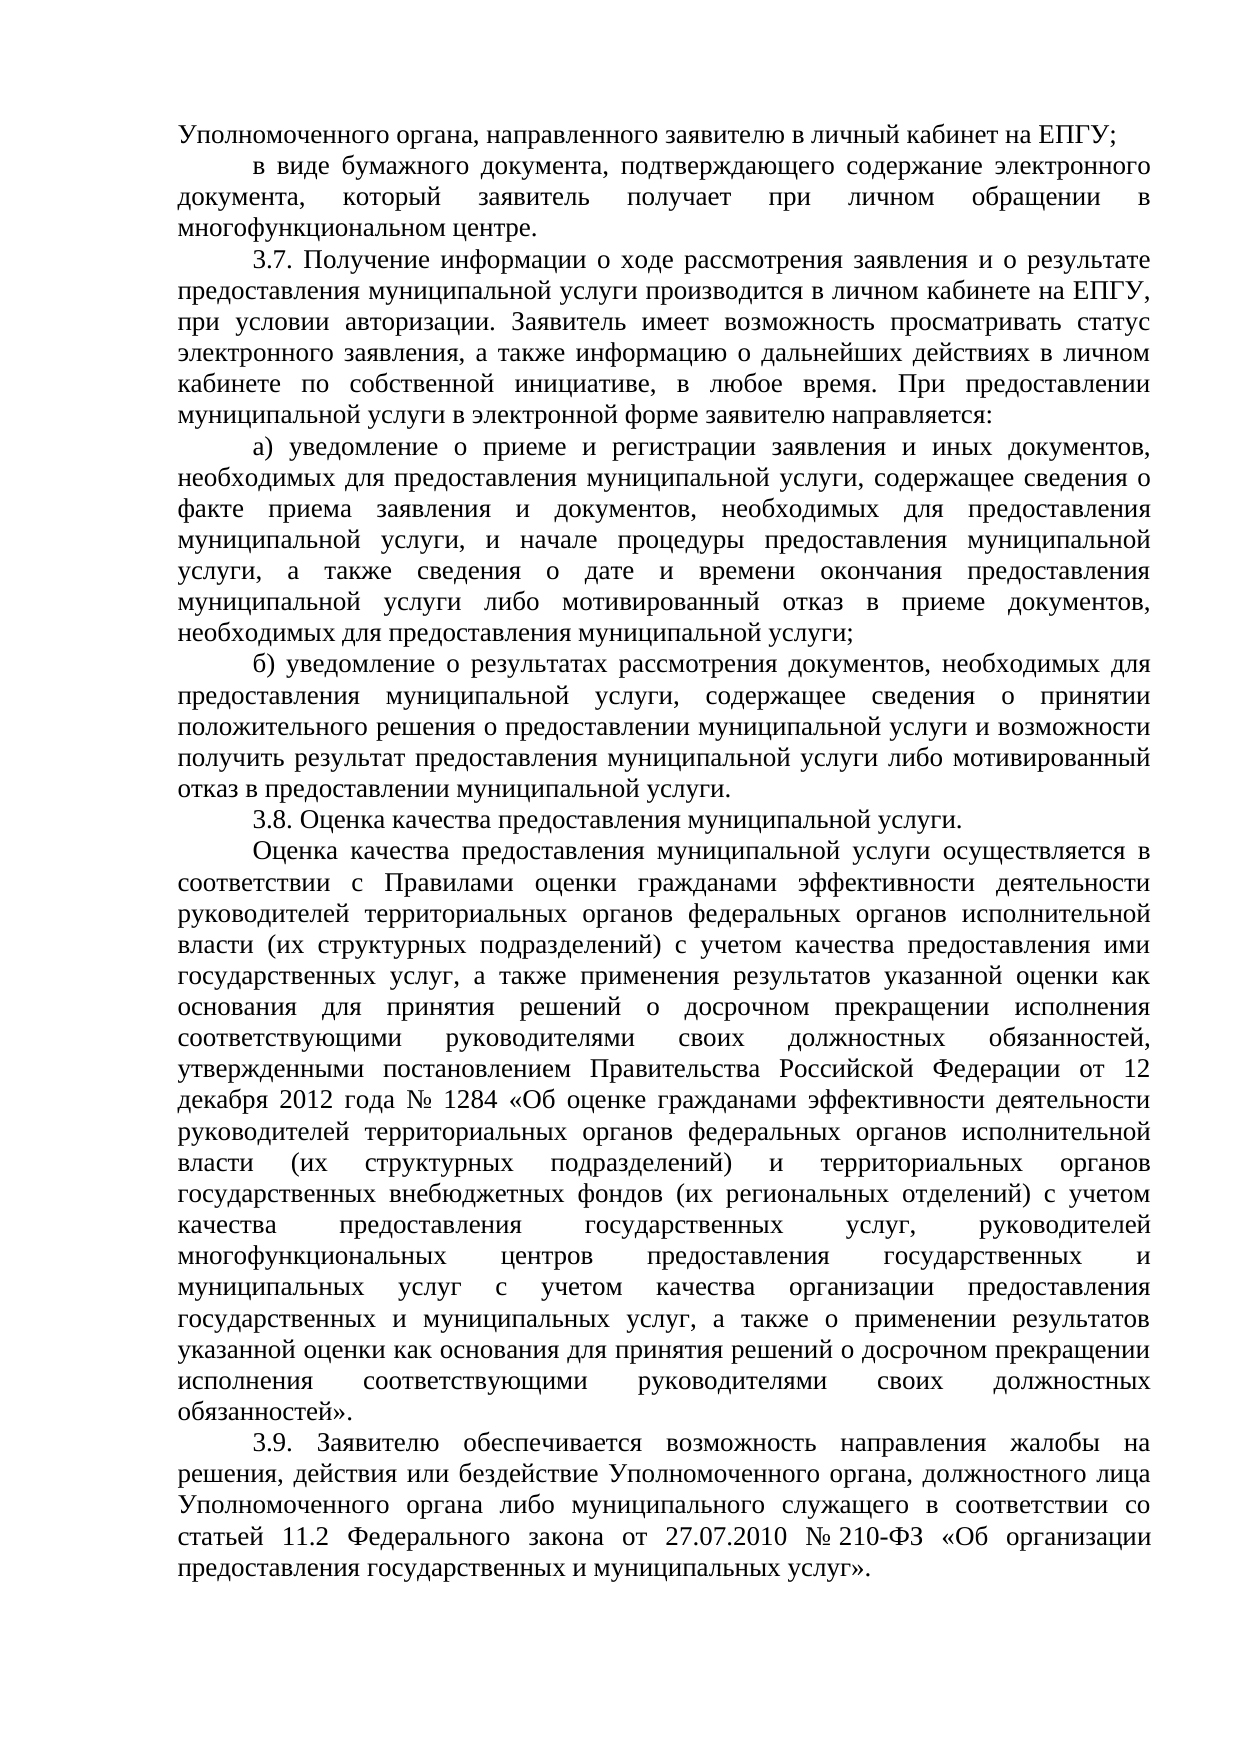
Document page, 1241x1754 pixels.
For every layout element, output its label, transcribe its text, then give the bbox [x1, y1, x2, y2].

text Оценка качества предоставления муниципальной услуги осуществляется в соответствии с Правилами оценки гражданами эффективности деятельности руководителей территориальных органов федеральных органов исполнительной власти (их структурных подразделений) с учетом качества предоставления ими государственных услуг, а также применения результатов указанной оценки как основания для принятия решений о досрочном прекращении исполнения соответствующими руководителями своих должностных обязанностей, утвержденными постановлением Правительства Российской Федерации от 12 декабря 2012 года № 1284 «Об оценке гражданами эффективности деятельности руководителей территориальных органов федеральных органов исполнительной власти (их структурных подразделений) и территориальных органов государственных внебюджетных фондов (их региональных отделений) с учетом качества предоставления государственных услуг, руководителей многофункциональных центров предоставления государственных и муниципальных услуг с учетом качества организации предоставления государственных и муниципальных услуг, а также о применении результатов указанной оценки как основания для принятия решений о досрочном прекращении исполнения соответствующими руководителями своих должностных обязанностей». [177, 834, 1152, 1426]
text в виде бумажного документа, подтверждающего содержание электронного документа, который заявитель получает при личном обращении в многофункциональном центре. [177, 149, 1152, 243]
text 3.9. Заявителю обеспечивается возможность направления жалобы на решения, действия или бездействие Уполномоченного органа, должностного лица Уполномоченного органа либо муниципального служащего в соответствии со статьей 11.2 Федерального закона от 27.07.2010 № 210-ФЗ «Об организации предоставления государственных и муниципальных услуг». [177, 1426, 1152, 1582]
text 3.7. Получение информации о ходе рассмотрения заявления и о результате предоставления муниципальной услуги производится в личном кабинете на ЕПГУ, при условии авторизации. Заявитель имеет возможность просматривать статус электронного заявления, а также информацию о дальнейших действиях в личном кабинете по собственной инициативе, в любое время. При предоставлении муниципальной услуги в электронной форме заявителю направляется: [177, 243, 1152, 429]
text б) уведомление о результатах рассмотрения документов, необходимых для предоставления муниципальной услуги, содержащее сведения о принятии положительного решения о предоставлении муниципальной услуги и возможности получить результат предоставления муниципальной услуги либо мотивированный отказ в предоставлении муниципальной услуги. [177, 648, 1152, 803]
text 3.8. Оценка качества предоставления муниципальной услуги. [177, 803, 1152, 834]
text а) уведомление о приеме и регистрации заявления и иных документов, необходимых для предоставления муниципальной услуги, содержащее сведения о факте приема заявления и документов, необходимых для предоставления муниципальной услуги, и начале процедуры предоставления муниципальной услуги, а также сведения о дате и времени окончания предоставления муниципальной услуги либо мотивированный отказ в приеме документов, необходимых для предоставления муниципальной услуги; [177, 429, 1152, 648]
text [177, 118, 1152, 149]
